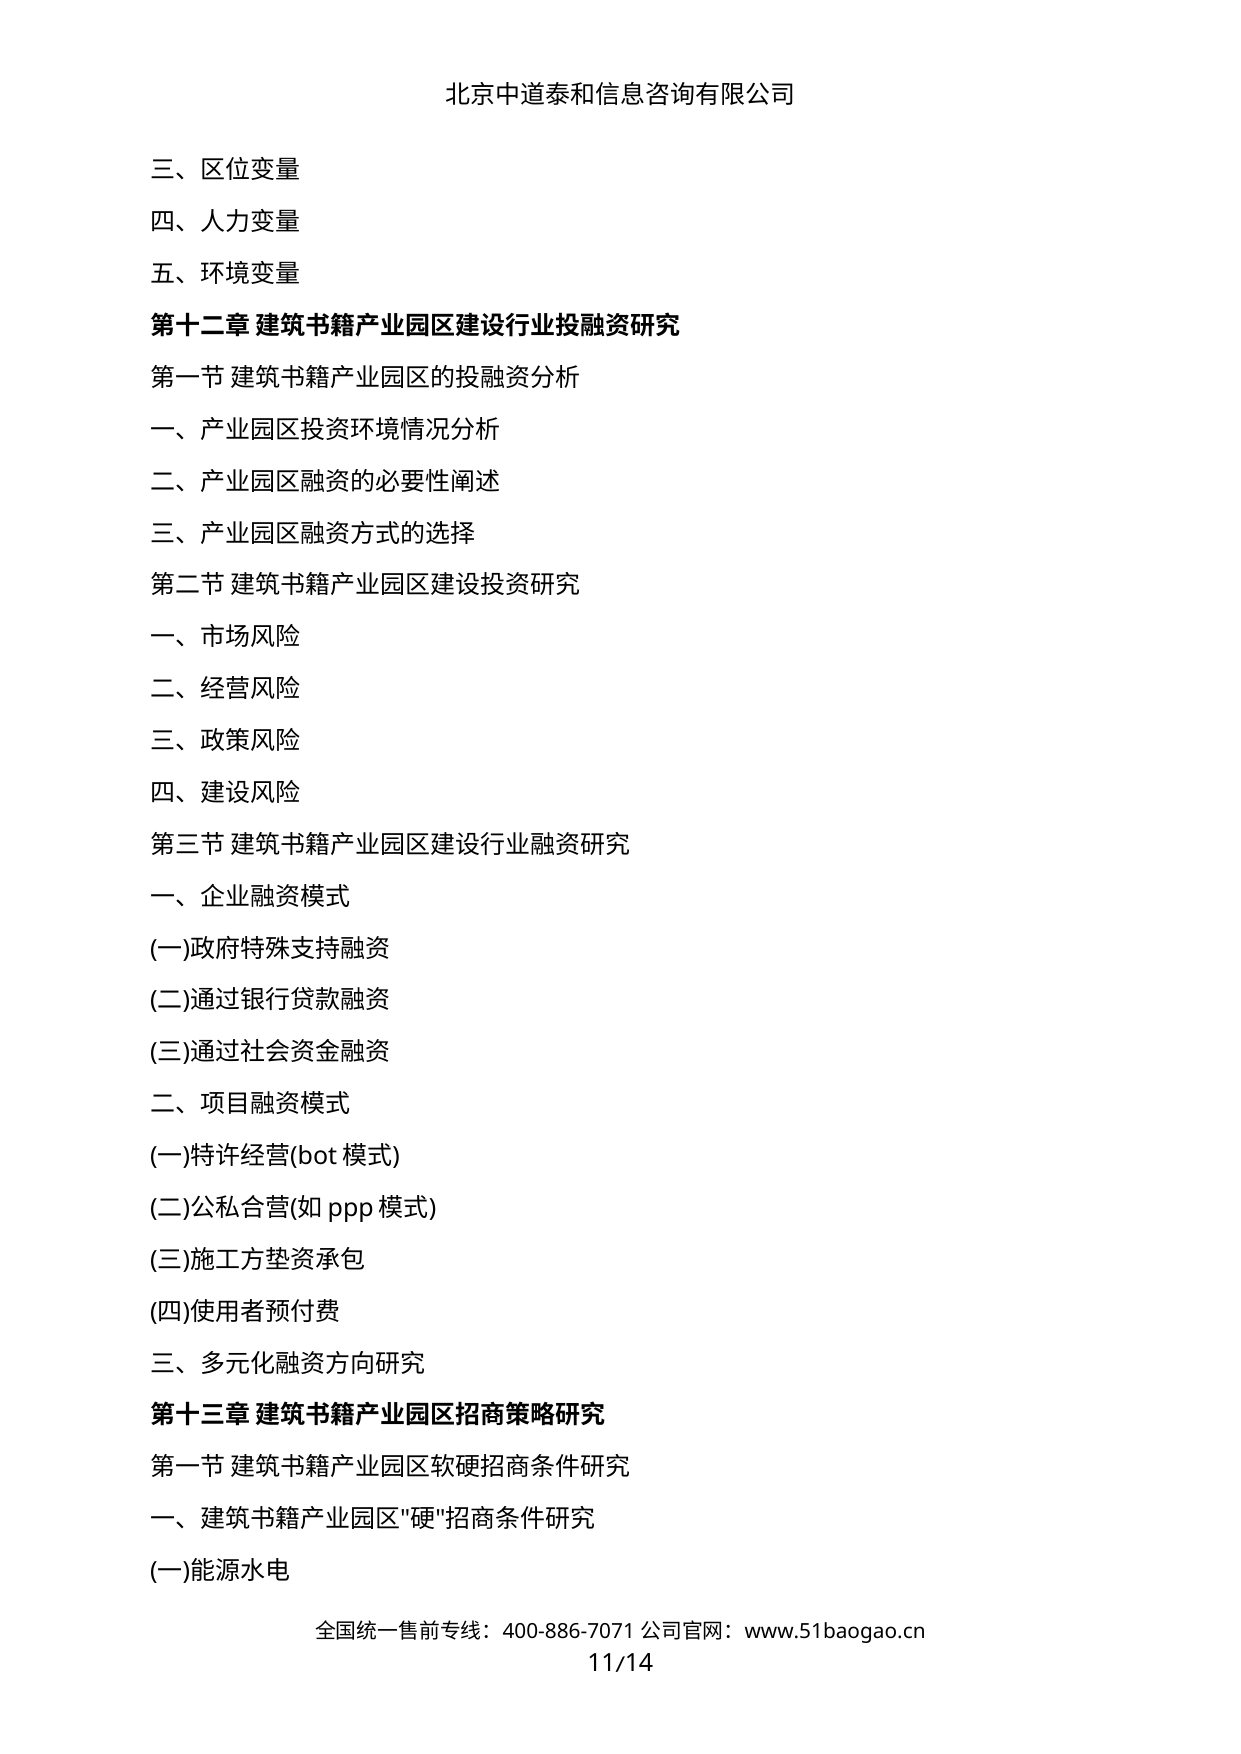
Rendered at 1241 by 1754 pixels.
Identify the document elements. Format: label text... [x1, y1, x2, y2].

text (一)政府特殊支持融资 [150, 928, 1090, 964]
text 第十三章 建筑书籍产业园区招商策略研究 [150, 1395, 1090, 1431]
text 一、产业园区投资环境情况分析 [150, 409, 1090, 446]
text 四、人力变量 [150, 202, 1090, 238]
text (三)施工方垫资承包 [150, 1239, 1090, 1276]
text 二、经营风险 [150, 669, 1090, 705]
text (三)通过社会资金融资 [150, 1032, 1090, 1068]
text 第十二章 建筑书籍产业园区建设行业投融资研究 [150, 306, 1090, 342]
text 二、产业园区融资的必要性阐述 [150, 461, 1090, 497]
text (一)能源水电 [150, 1551, 1090, 1587]
text 三、政策风险 [150, 721, 1090, 757]
text 二、项目融资模式 [150, 1084, 1090, 1120]
text 第一节 建筑书籍产业园区软硬招商条件研究 [150, 1447, 1090, 1483]
text 三、多元化融资方向研究 [150, 1343, 1090, 1379]
text 四、建设风险 [150, 772, 1090, 809]
text (一)特许经营(bot模式) [150, 1136, 1090, 1172]
text (二)公私合营(如ppp模式) [150, 1187, 1090, 1224]
text 一、企业融资模式 [150, 876, 1090, 912]
text 第二节 建筑书籍产业园区建设投资研究 [150, 565, 1090, 601]
text 第一节 建筑书籍产业园区的投融资分析 [150, 357, 1090, 394]
text 第三节 建筑书籍产业园区建设行业融资研究 [150, 824, 1090, 861]
text 五、环境变量 [150, 254, 1090, 290]
text 一、建筑书籍产业园区"硬"招商条件研究 [150, 1499, 1090, 1535]
text 三、区位变量 [150, 150, 1090, 186]
text (二)通过银行贷款融资 [150, 980, 1090, 1016]
text 三、产业园区融资方式的选择 [150, 513, 1090, 549]
text 一、市场风险 [150, 617, 1090, 653]
text (四)使用者预付费 [150, 1291, 1090, 1327]
